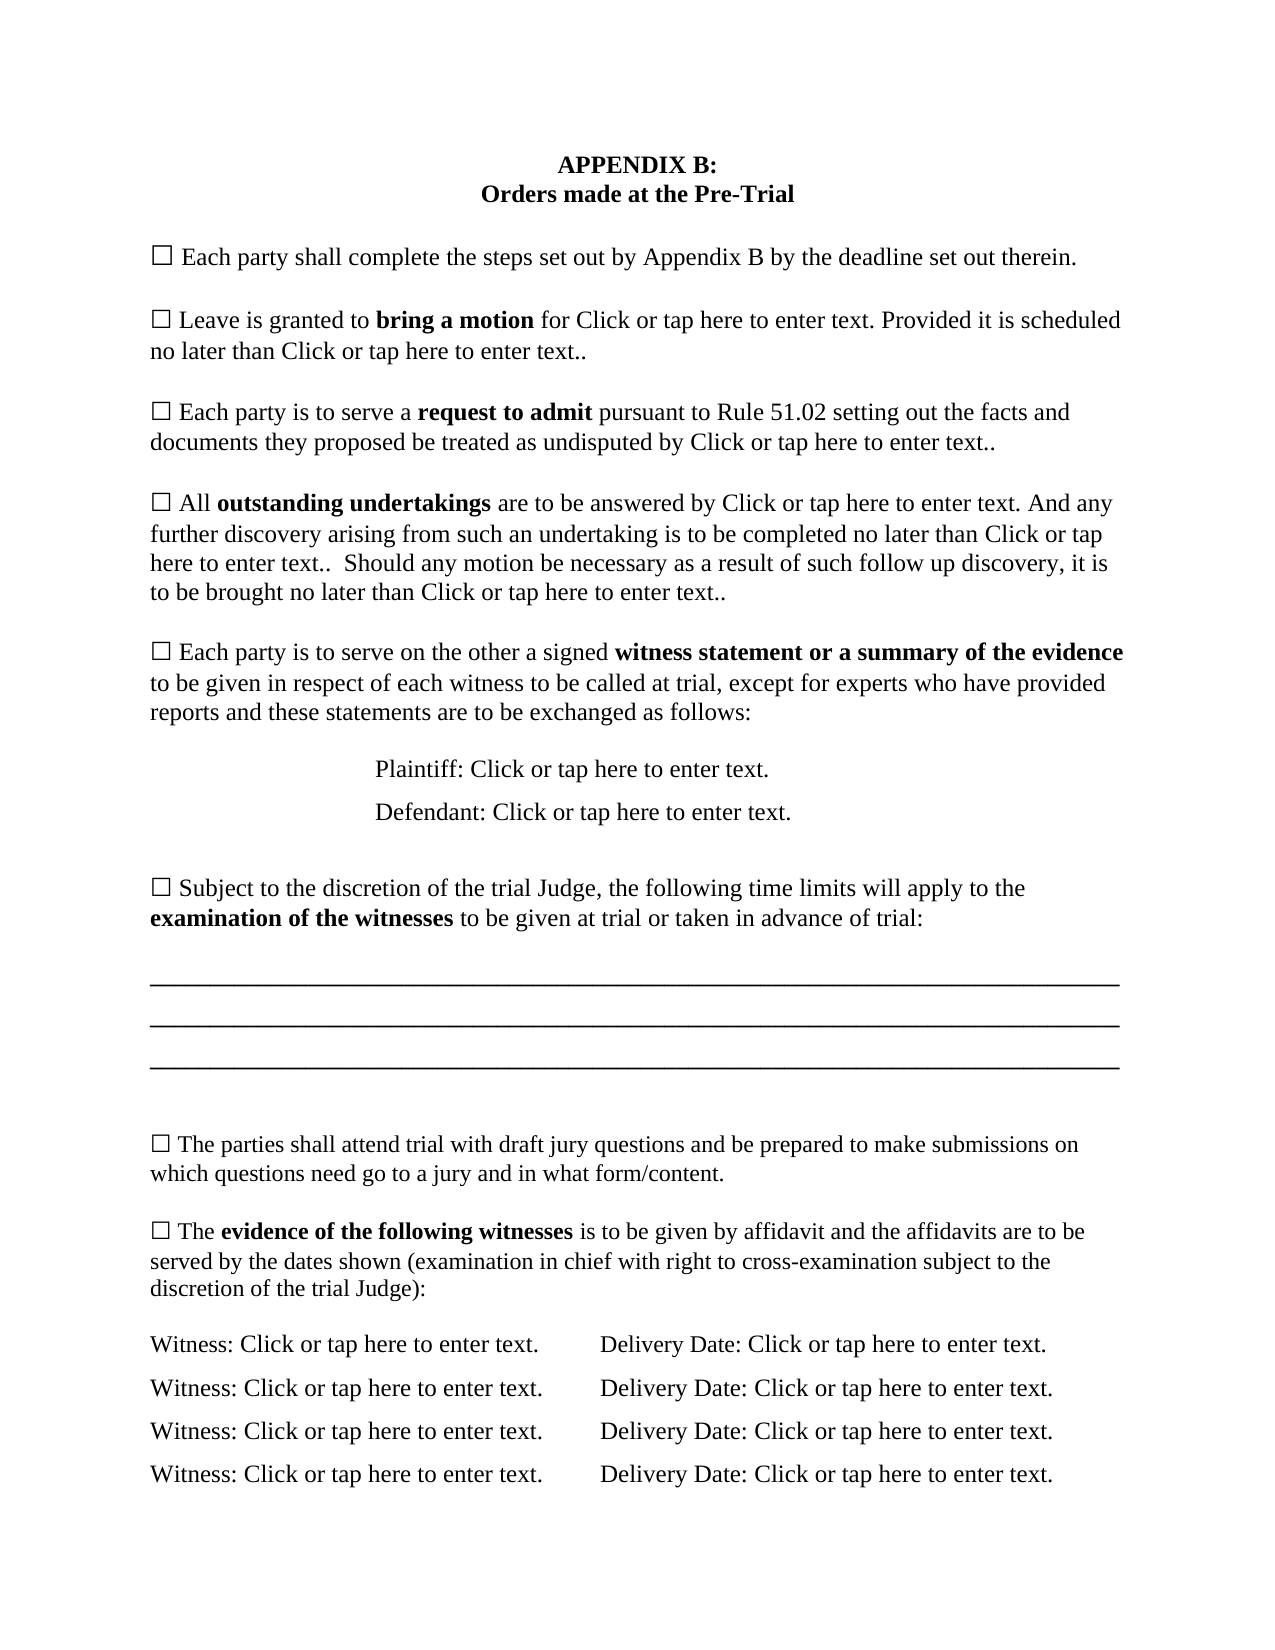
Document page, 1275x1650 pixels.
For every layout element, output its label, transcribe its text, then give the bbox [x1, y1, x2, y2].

text All outstanding undertakings are to be answered by And any further discovery arising from such an undertaking is to be completed no later than . Should any motion be necessary as a result of such follow up discovery, it is to be brought no later than . [150, 485, 1125, 605]
text Witness: Delivery Date: [150, 1416, 1125, 1444]
text Witness: Delivery Date: [150, 1459, 1125, 1488]
text Subject to the discretion of the trial Judge, the following time limits will apply to the examination of the witnesses to be given at trial or taken in advance of trial: [150, 869, 1125, 932]
text Plaintiff: [150, 754, 1125, 783]
text Each party is to serve on the other a signed witness statement or a summary of the evidence to be given in respect of each witness to be called at trial, except for experts who have provided reports and these statements are to be exchanged as follows: [150, 634, 1125, 726]
text APPENDIX B: [150, 150, 1125, 179]
text __________________________________________________________________________________________________________________________________________________________________ [150, 1002, 1125, 1071]
text Each party shall complete the steps set out by Appendix B by the deadline set out therein. [150, 236, 1125, 273]
text Defendant: [150, 797, 1125, 826]
text Witness: Delivery Date: [150, 1373, 1125, 1401]
text The parties shall attend trial with draft jury questions and be prepared to make submissions on which questions need go to a jury and in what form/content. [150, 1126, 1125, 1187]
text The evidence of the following witnesses is to be given by affidavit and the affidavits are to be served by the dates shown (examination in chief with right to cross-examination subject to the discretion of the trial Judge): [150, 1214, 1125, 1302]
text _________________________________________________________________________________ [150, 961, 1125, 988]
text Leave is granted to bring a motion for Provided it is scheduled no later than . [150, 302, 1125, 365]
text Orders made at the Pre-Trial [150, 179, 1125, 207]
text Witness: Delivery Date: [150, 1329, 1125, 1358]
text Each party is to serve a request to admit pursuant to Rule 51.02 setting out the facts and documents they proposed be treated as undisputed by . [150, 393, 1125, 456]
